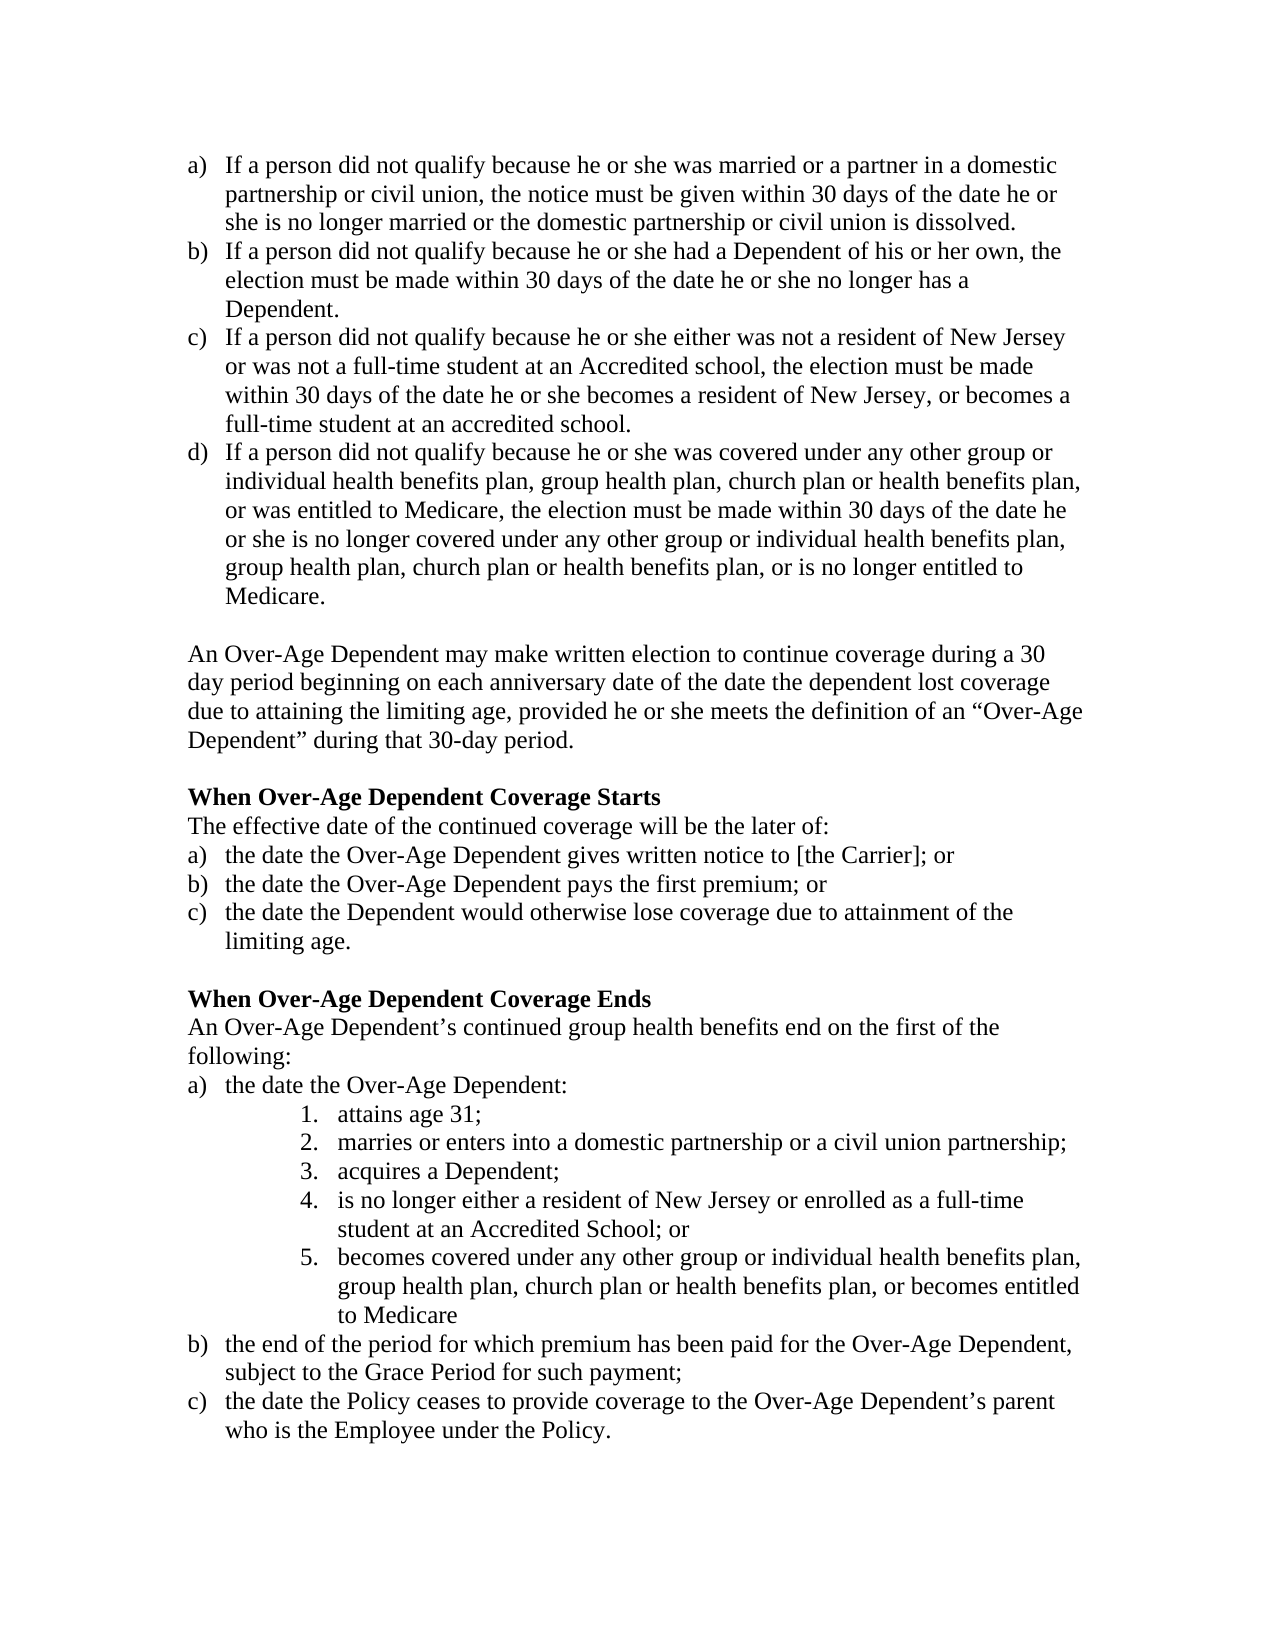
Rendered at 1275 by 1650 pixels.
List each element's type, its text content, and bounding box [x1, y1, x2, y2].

list becomes covered under any other group or individual health benefits plan, group health plan, church plan or health benefits plan, or becomes entitled to Medicare [300, 1242, 1087, 1329]
list acquires a Dependent; [300, 1156, 1087, 1185]
list the date the Over-Age Dependent: [187, 1070, 1087, 1099]
list the date the Policy ceases to provide coverage to the Over-Age Dependent’s parent who is the Employee under the Policy. [187, 1386, 1087, 1444]
list the date the Over-Age Dependent gives written notice to [the Carrier]; or [187, 840, 1087, 869]
list the date the Dependent would otherwise lose coverage due to attainment of the limiting age. [187, 897, 1087, 955]
list the end of the period for which premium has been paid for the Over-Age Dependent, subject to the Grace Period for such payment; [187, 1329, 1087, 1386]
text An Over-Age Dependent may make written election to continue coverage during a 30 day period beginning on each anniversary date of the date the dependent lost coverage due to attaining the limiting age, provided he or she meets the definition of an “Over-Age Dependent” during that 30-day period. [187, 639, 1087, 754]
list attains age 31; [300, 1099, 1087, 1127]
text When Over-Age Dependent Coverage Ends [187, 984, 1087, 1012]
list If a person did not qualify because he or she either was not a resident of New Jersey or was not a full-time student at an Accredited school, the election must be made within 30 days of the date he or she becomes a resident of New Jersey, or becomes a full-time student at an accredited school. [187, 322, 1087, 437]
list If a person did not qualify because he or she was married or a partner in a domestic partnership or civil union, the notice must be given within 30 days of the date he or she is no longer married or the domestic partnership or civil union is dissolved. [187, 150, 1087, 236]
list marries or enters into a domestic partnership or a civil union partnership; [300, 1127, 1087, 1156]
list is no longer either a resident of or enrolled as a full-time student at an ; or [300, 1185, 1087, 1242]
list If a person did not qualify because he or she was covered under any other group or individual health benefits plan, group health plan, church plan or health benefits plan, or was entitled to Medicare, the election must be made within 30 days of the date he or she is no longer covered under any other group or individual health benefits plan, group health plan, church plan or health benefits plan, or is no longer entitled to Medicare. [187, 437, 1087, 610]
list the date the Over-Age Dependent pays the first premium; or [187, 869, 1087, 897]
text An Over-Age Dependent’s continued group health benefits end on the first of the following: [187, 1012, 1087, 1070]
text The effective date of the continued coverage will be the later of: [187, 811, 1087, 840]
text When Over-Age Dependent Coverage Starts [187, 782, 1087, 811]
list If a person did not qualify because he or she had a Dependent of his or her own, the election must be made within 30 days of the date he or she no longer has a Dependent. [187, 236, 1087, 322]
